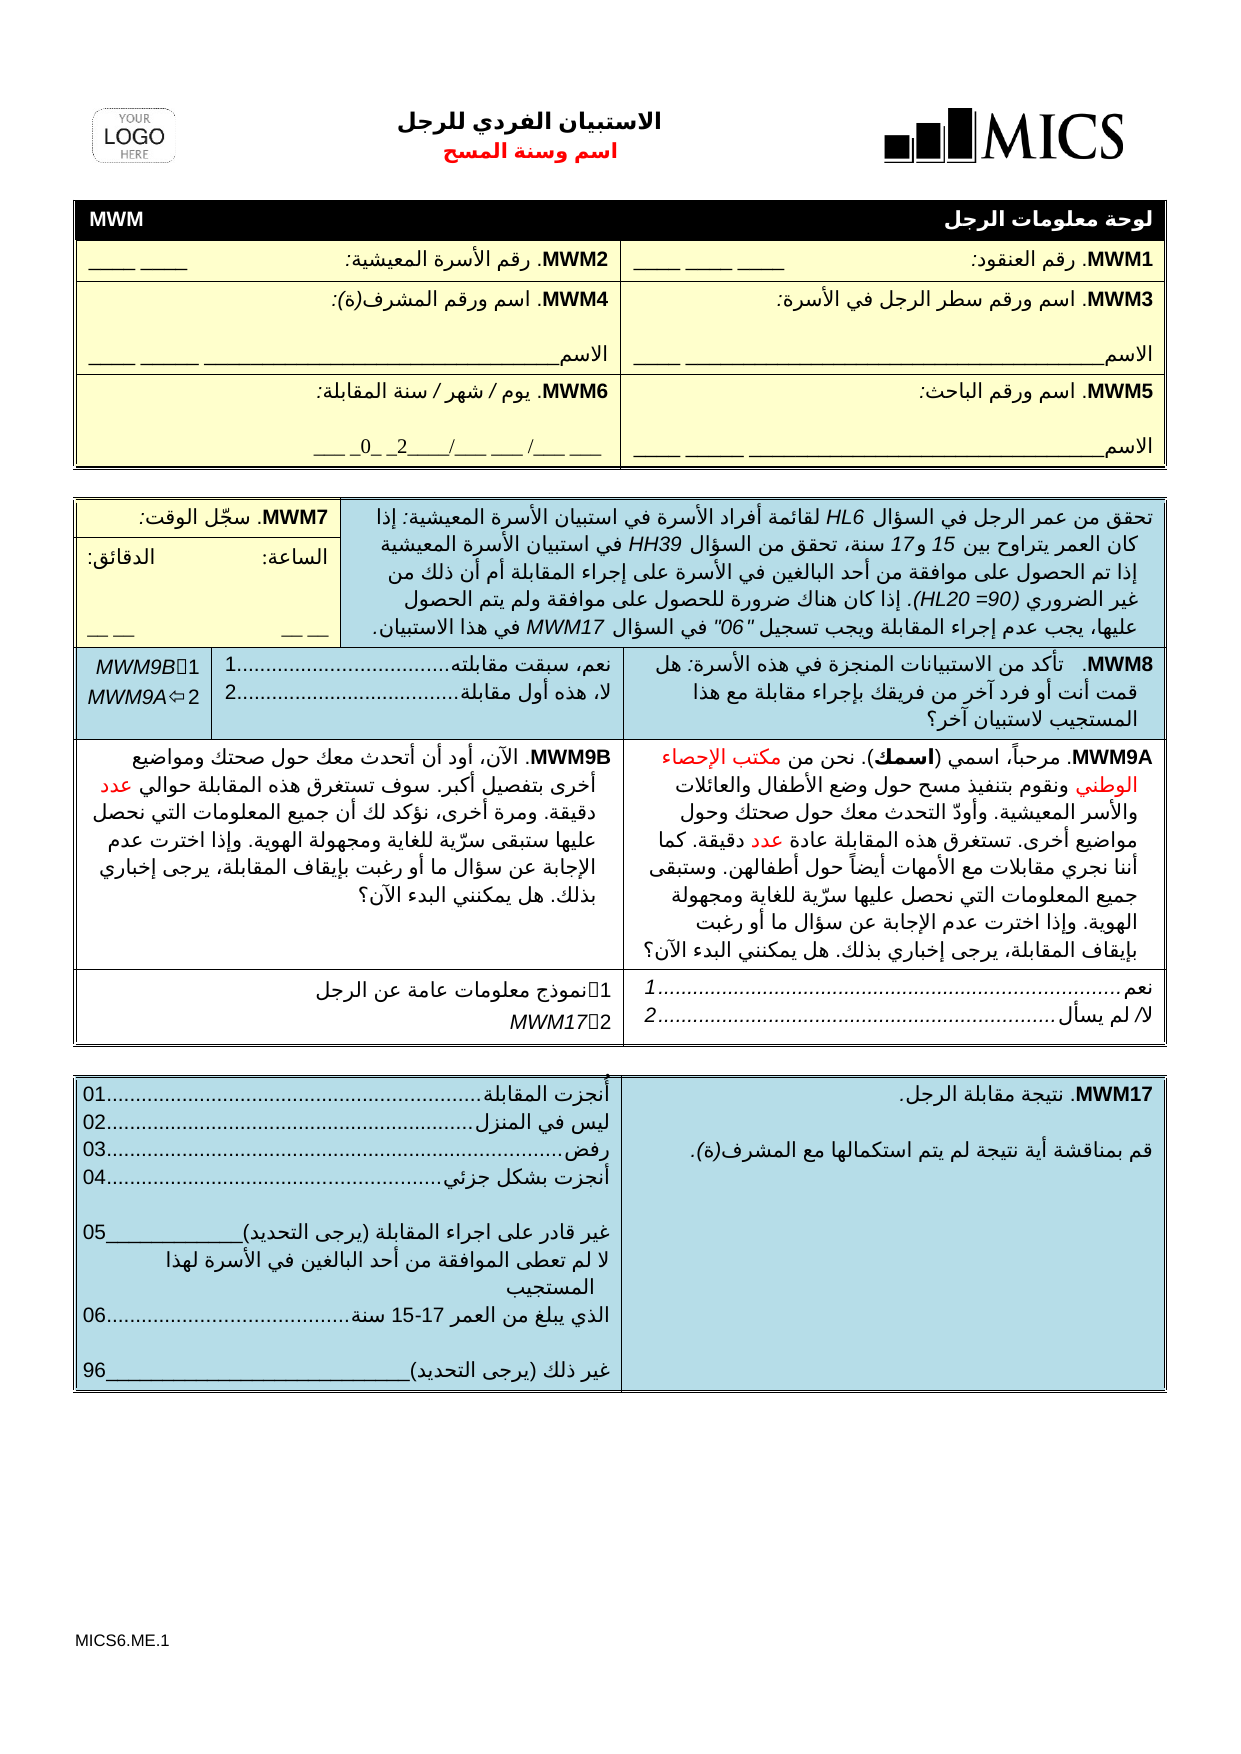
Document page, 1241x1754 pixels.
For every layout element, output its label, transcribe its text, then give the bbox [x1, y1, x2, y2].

table_header الاستبيان الفردي للرجل اسم وسنة المسح [186, 104, 872, 172]
table_header [75, 104, 186, 172]
table_cell الدقائق: [77, 538, 212, 577]
table_cell MWM3. اسم ورقم سطر الرجل في الأسرة: الاسم ____ ____ [621, 282, 1164, 374]
table_cell MWM8. تأكد من الاستبيانات المنجزة في هذه الأسرة: هل قمت أنت أو فرد آخر من فريقك بإجراء مقابلة مع هذا المستجيب لاستبيان آخر؟ [624, 648, 1164, 739]
table_cell MWM2. رقم الأسرة المعيشية: ____ ____ [77, 241, 620, 281]
table_cell MWM9B1 MWM9A2 [77, 648, 211, 739]
table_header أُنجزت المقابلة 01 ليس في المنزل 02 رفض 03 أنجزت بشكل جزئي 04 غير قادر على اجراء المقابلة (يرجى التحديد) 05 لا لم تعطى الموافقة من أحد البالغين في الأسرة لهذا المستجيب الذي يبلغ من العمر 17-15 سنة 06 غير ذلك (يرجى التحديد) 96 [75, 1078, 621, 1390]
table_header [873, 104, 1165, 172]
table_cell MWM9A. مرحباً، اسمي (اسمك). نحن من مكتب الإحصاء الوطني ونقوم بتنفيذ مسح حول وضع الأطفال والعائلات والأسر المعيشية. وأودّ التحدث معك حول صحتك وحول مواضيع أخرى. تستغرق هذه المقابلة عادة عدد دقيقة. كما أننا نجري مقابلات مع الأمهات أيضاً حول أطفالهن. وستبقى جميع المعلومات التي نحصل عليها سرّية للغاية ومجهولة الهوية. وإذا اخترت عدم الإجابة عن سؤال ما أو رغبت بإيقاف المقابلة، يرجى إخباري بذلك. هل يمكنني البدء الآن؟ [624, 740, 1164, 969]
table_cell MWM6. يوم / شهر / سنة المقابلة: ___ _0_ _2____/___ ___ /___ ___ [75, 374, 620, 466]
table_cell نعم، سبقت مقابلته 1 لا، هذه أول مقابلة 2 [212, 648, 623, 739]
table_header MWM17. نتيجة مقابلة الرجل. قم بمناقشة أية نتيجة لم يتم استكمالها مع المشرف(ة). [622, 1078, 1165, 1390]
table_header MWM7. سجّل الوقت: [75, 500, 340, 537]
table_cell __ __ [212, 577, 340, 647]
table_cell MWM4. اسم ورقم المشرف(ة): الاسم ____ _____ ____ [77, 282, 620, 374]
table_cell __ __ [77, 577, 212, 647]
table_cell الساعة: [212, 538, 340, 577]
table_header لوحة معلومات الرجل MWM [77, 203, 1164, 240]
table_header تحقق من عمر الرجل في السؤال HL6 لقائمة أفراد الأسرة في استبيان الأسرة المعيشية: إذا كان العمر يتراوح بين 15 و17 سنة، تحقق من السؤال HH39 في استبيان الأسرة المعيشية إذا تم الحصول على موافقة من أحد البالغين في الأسرة على إجراء المقابلة أم أن ذلك من غير الضروري (HL20 =90). إذا كان هناك ضرورة للحصول على موافقة ولم يتم الحصول عليها، يجب عدم إجراء المقابلة ويجب تسجيل "06" في السؤال MWM17 في هذا الاستبيان. [341, 500, 1165, 647]
picture [884, 108, 1123, 163]
table_cell MWM5. اسم ورقم الباحث: الاسم ____ _____ ____ [621, 375, 1165, 466]
table_cell نعم 1 لا/ لم يسأل 2 [624, 970, 1165, 1044]
table_cell MWM9B. الآن، أود أن أتحدث معك حول صحتك ومواضيع أخرى بتفصيل أكبر. سوف تستغرق هذه المقابلة حوالي عدد دقيقة. ومرة أخرى، نؤكد لك أن جميع المعلومات التي نحصل عليها ستبقى سرّية للغاية ومجهولة الهوية. وإذا اخترت عدم الإجابة عن سؤال ما أو رغبت بإيقاف المقابلة، يرجى إخباري بذلك. هل يمكنني البدء الآن؟ [77, 740, 623, 969]
table_cell 1نموذج معلومات عامة عن الرجل MWM172 [75, 970, 623, 1044]
table_cell MWM1. رقم العنقود: ____ ____ ____ [621, 241, 1164, 281]
picture [92, 108, 176, 163]
